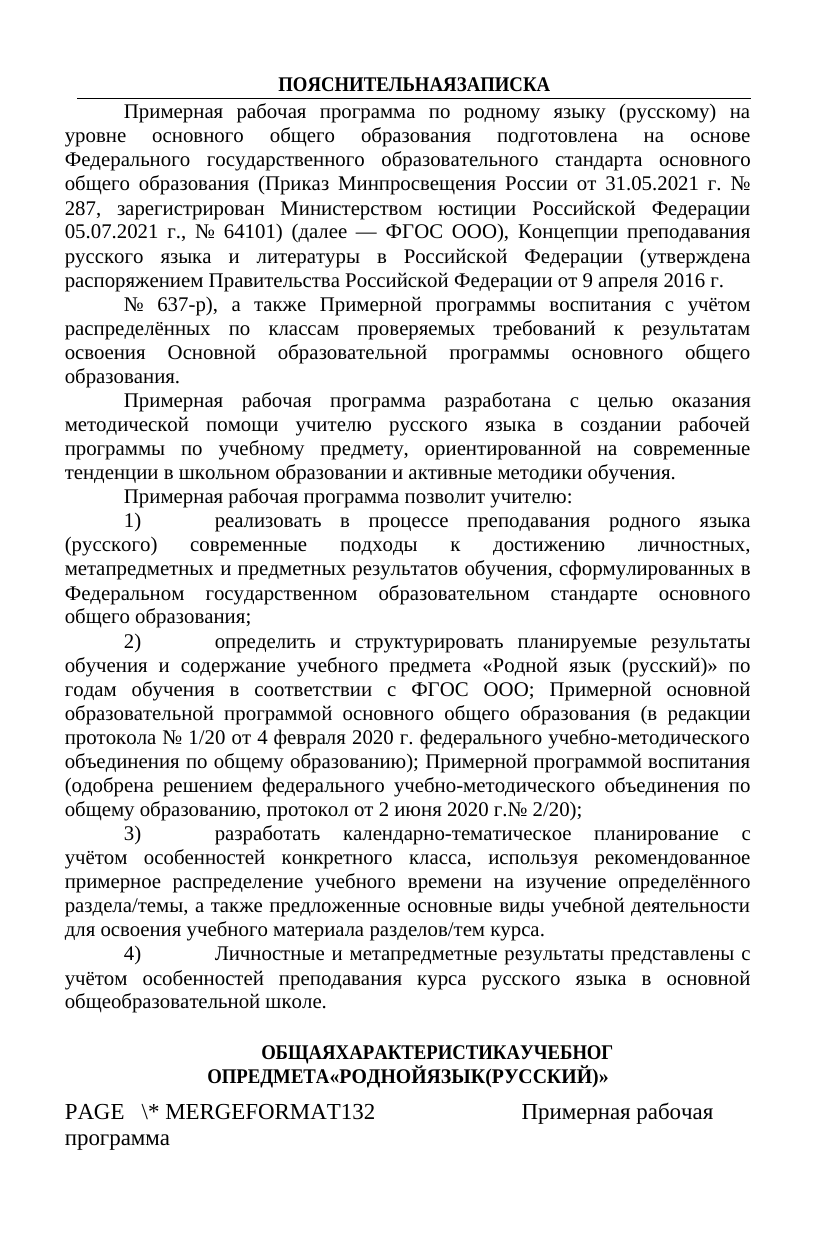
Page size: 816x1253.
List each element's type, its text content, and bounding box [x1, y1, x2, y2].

text Примерная рабочая программа разработана с целью оказания методической помощи учителю русского языка в создании рабочей программы по учебному предмету, ориентированной на современные тенденции в школьном образовании и активные методики обучения. [64, 388, 751, 484]
list определить и структурировать планируемые результаты обучения и содержание учебного предмета «Родной язык (русский)» по годам обучения в соответствии с ФГОС ООО; Примерной основной образовательной программой основного общего образования (в редакции протокола № 1/20 от 4 февраля 2020 г. федерального учебно-методического объединения по общему образованию); Примерной программой воспитания (одобрена решением федерального учебно-методического объединения по общему образованию, протокол от 2 июня 2020 г.№ 2/20); [64, 628, 751, 821]
text Примерная рабочая программа позволит учителю: [64, 484, 751, 508]
text № 637-р), а также Примерной программы воспитания с учётом распределённых по классам проверяемых требований к результатам освоения Основной образовательной программы основного общего образования. [64, 292, 751, 388]
subtitle ПОЯСНИТЕЛЬНАЯЗАПИСКА [77, 72, 751, 98]
text Примерная рабочая программа по родному языку (русскому) на уровне основного общего образования подготовлена на основе Федерального государственного образовательного стандарта основного общего образования (Приказ Минпросвещения России от 31.05.2021 г. № 287, зарегистрирован Министерством юстиции Российской Федерации 05.07.2021 г., № 64101) (далее — ФГОС ООО), Концепции преподавания русского языка и литературы в Российской Федерации (утверждена распоряжением Правительства Российской Федерации от 9 апреля 2016 г. [64, 99, 751, 292]
list Личностные и метапредметные результаты представлены с учётом особенностей преподавания курса русского языка в основной общеобразовательной школе. [64, 941, 751, 1013]
list реализовать в процессе преподавания родного языка (русского) современные подходы к достижению личностных, метапредметных и предметных результатов обучения, сформулированных в Федеральном государственном образовательном стандарте основного общего образования; [64, 508, 751, 628]
list разработать календарно-тематическое планирование с учётом особенностей конкретного класса, используя рекомендованное примерное распределение учебного времени на изучение определённого раздела/темы, а также предложенные основные виды учебной деятельности для освоения учебного материала разделов/тем курса. [64, 821, 751, 941]
subtitle ОБЩАЯХАРАКТЕРИСТИКАУЧЕБНОГОПРЕДМЕТА«РОДНОЙЯЗЫК(РУССКИЙ)» [64, 1040, 751, 1088]
